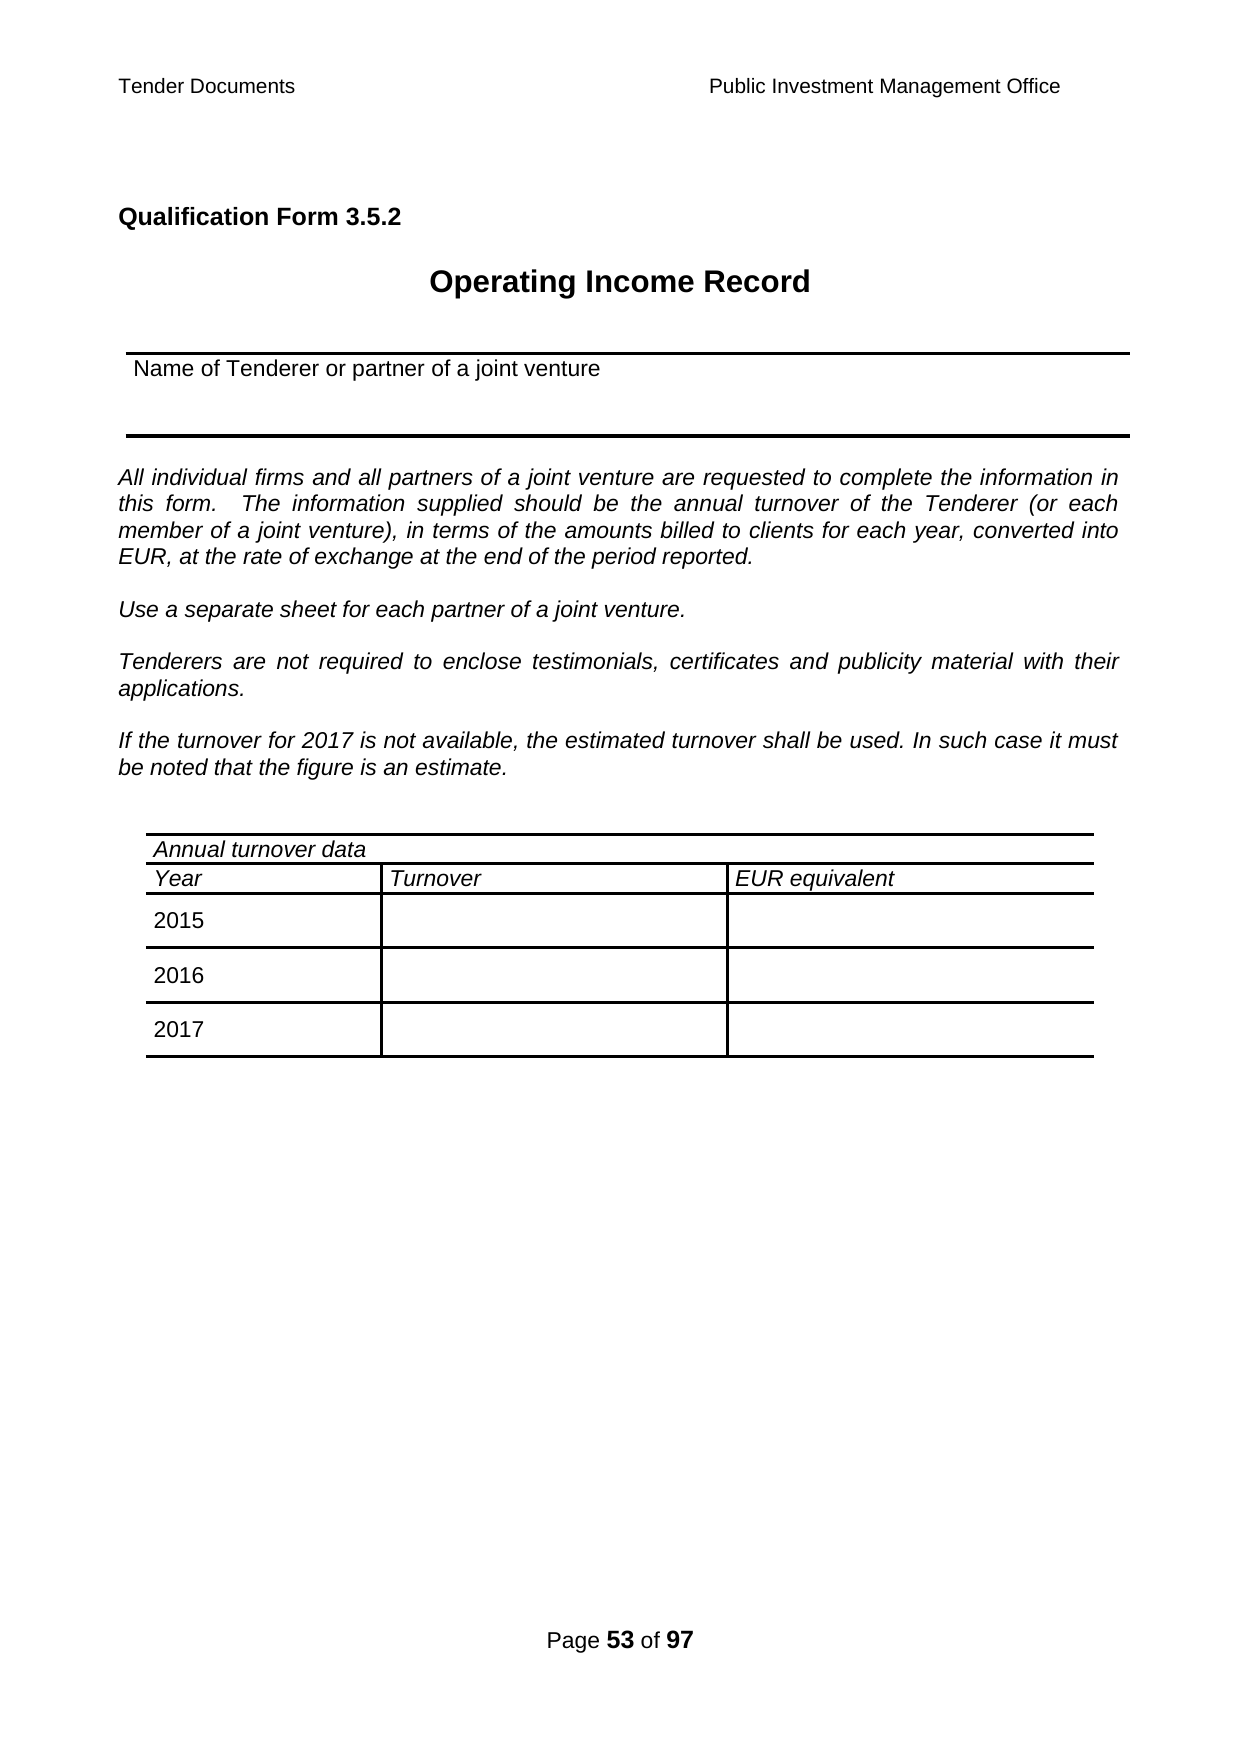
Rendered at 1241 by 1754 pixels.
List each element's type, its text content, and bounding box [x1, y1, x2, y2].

table_cell [383, 1004, 726, 1055]
table_cell [383, 949, 726, 1001]
table_cell [729, 949, 1094, 1001]
text If the turnover for 2017 is not available, the estimated turnover shall be used. In such case it must be noted that the figure is an estimate. [118, 727, 1122, 780]
table_header Annual turnover data [146, 836, 1094, 862]
text Tenderers are not required to enclose testimonials, certificates and publicity material with their applications. [118, 648, 1122, 701]
table_cell 2017 [146, 1004, 380, 1055]
table_cell [383, 895, 726, 946]
table_cell [729, 895, 1094, 946]
table_cell [729, 1004, 1094, 1055]
table_header Name of Tenderer or partner of a joint venture [126, 355, 1130, 434]
table_cell EUR equivalent [729, 865, 1094, 892]
table_cell Year [146, 865, 380, 892]
table_cell 2016 [146, 949, 380, 1001]
table_cell 2015 [146, 895, 380, 946]
subtitle Qualification Form 3.5.2 [118, 202, 1122, 231]
text Use a separate sheet for each partner of a joint venture. [118, 596, 1122, 622]
text Operating Income Record [118, 263, 1122, 299]
text All individual firms and all partners of a joint venture are requested to complete the information in this form. The information supplied should be the annual turnover of the Tenderer (or each member of a joint venture), in terms of the amounts billed to clients for each year, converted into EUR, at the rate of exchange at the end of the period reported. [118, 464, 1122, 569]
table_cell Turnover [383, 865, 726, 892]
